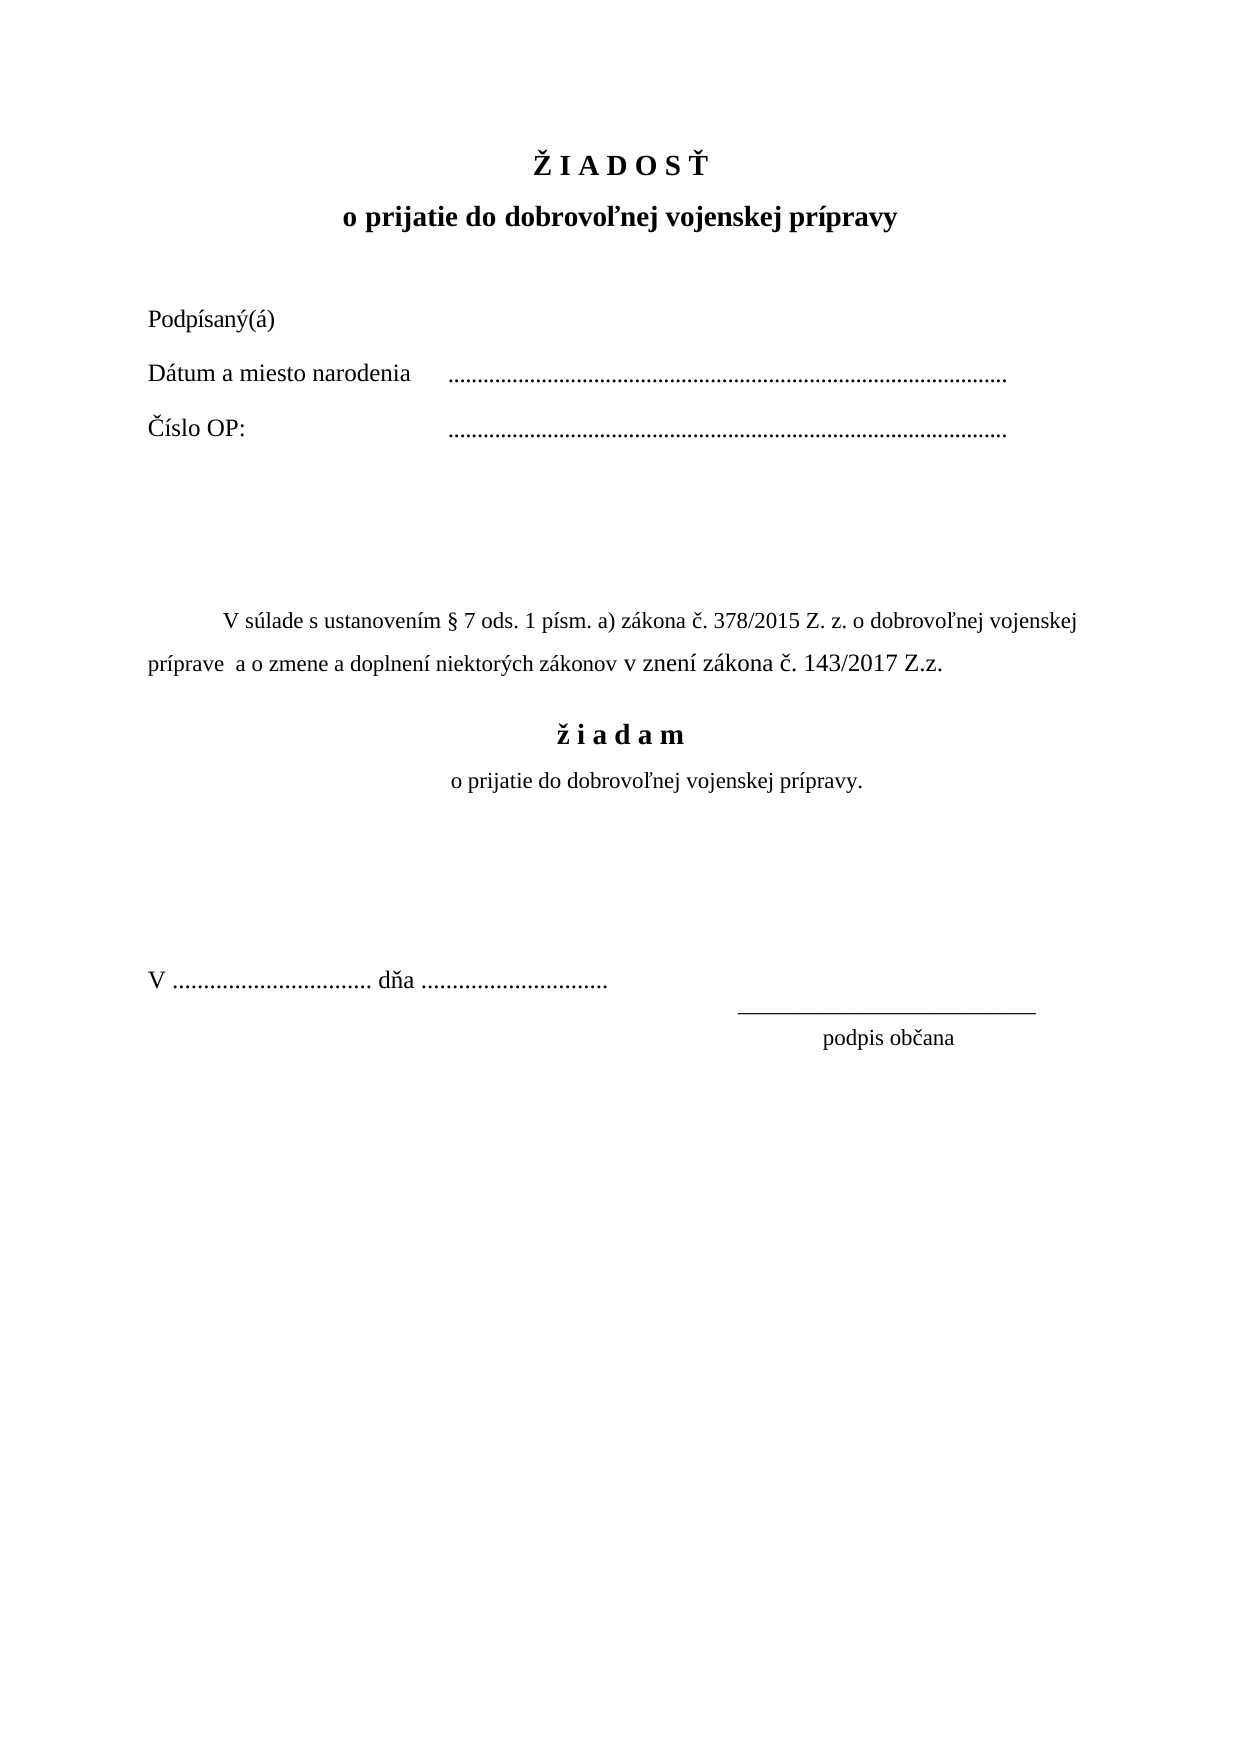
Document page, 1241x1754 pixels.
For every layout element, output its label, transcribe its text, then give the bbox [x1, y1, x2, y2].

text Číslo OP: ................................................................................................ [148, 413, 1093, 443]
text Podpísaný(á) [148, 303, 1093, 333]
text V ................................ dňa .............................. [148, 965, 1093, 994]
text –––––––––––––––––––––––––– [148, 998, 1093, 1024]
text ž i a d a m [148, 717, 1093, 751]
text Ž I A D O S Ť [148, 148, 1093, 181]
text o prijatie do dobrovoľnej vojenskej prípravy. [148, 767, 1093, 794]
text V súlade s ustanovením § 7 ods. 1 písm. a) zákona č. 378/2015 Z. z. o dobrovoľnej vojenskej príprave a o zmene a doplnení niektorých zákonov v znení zákona č. 143/2017 Z.z. [148, 607, 1093, 676]
text Dátum a miesto narodenia ................................................................................................ [148, 358, 1093, 388]
text podpis občana [748, 1024, 1093, 1051]
text o prijatie do dobrovoľnej vojenskej prípravy [148, 198, 1093, 233]
